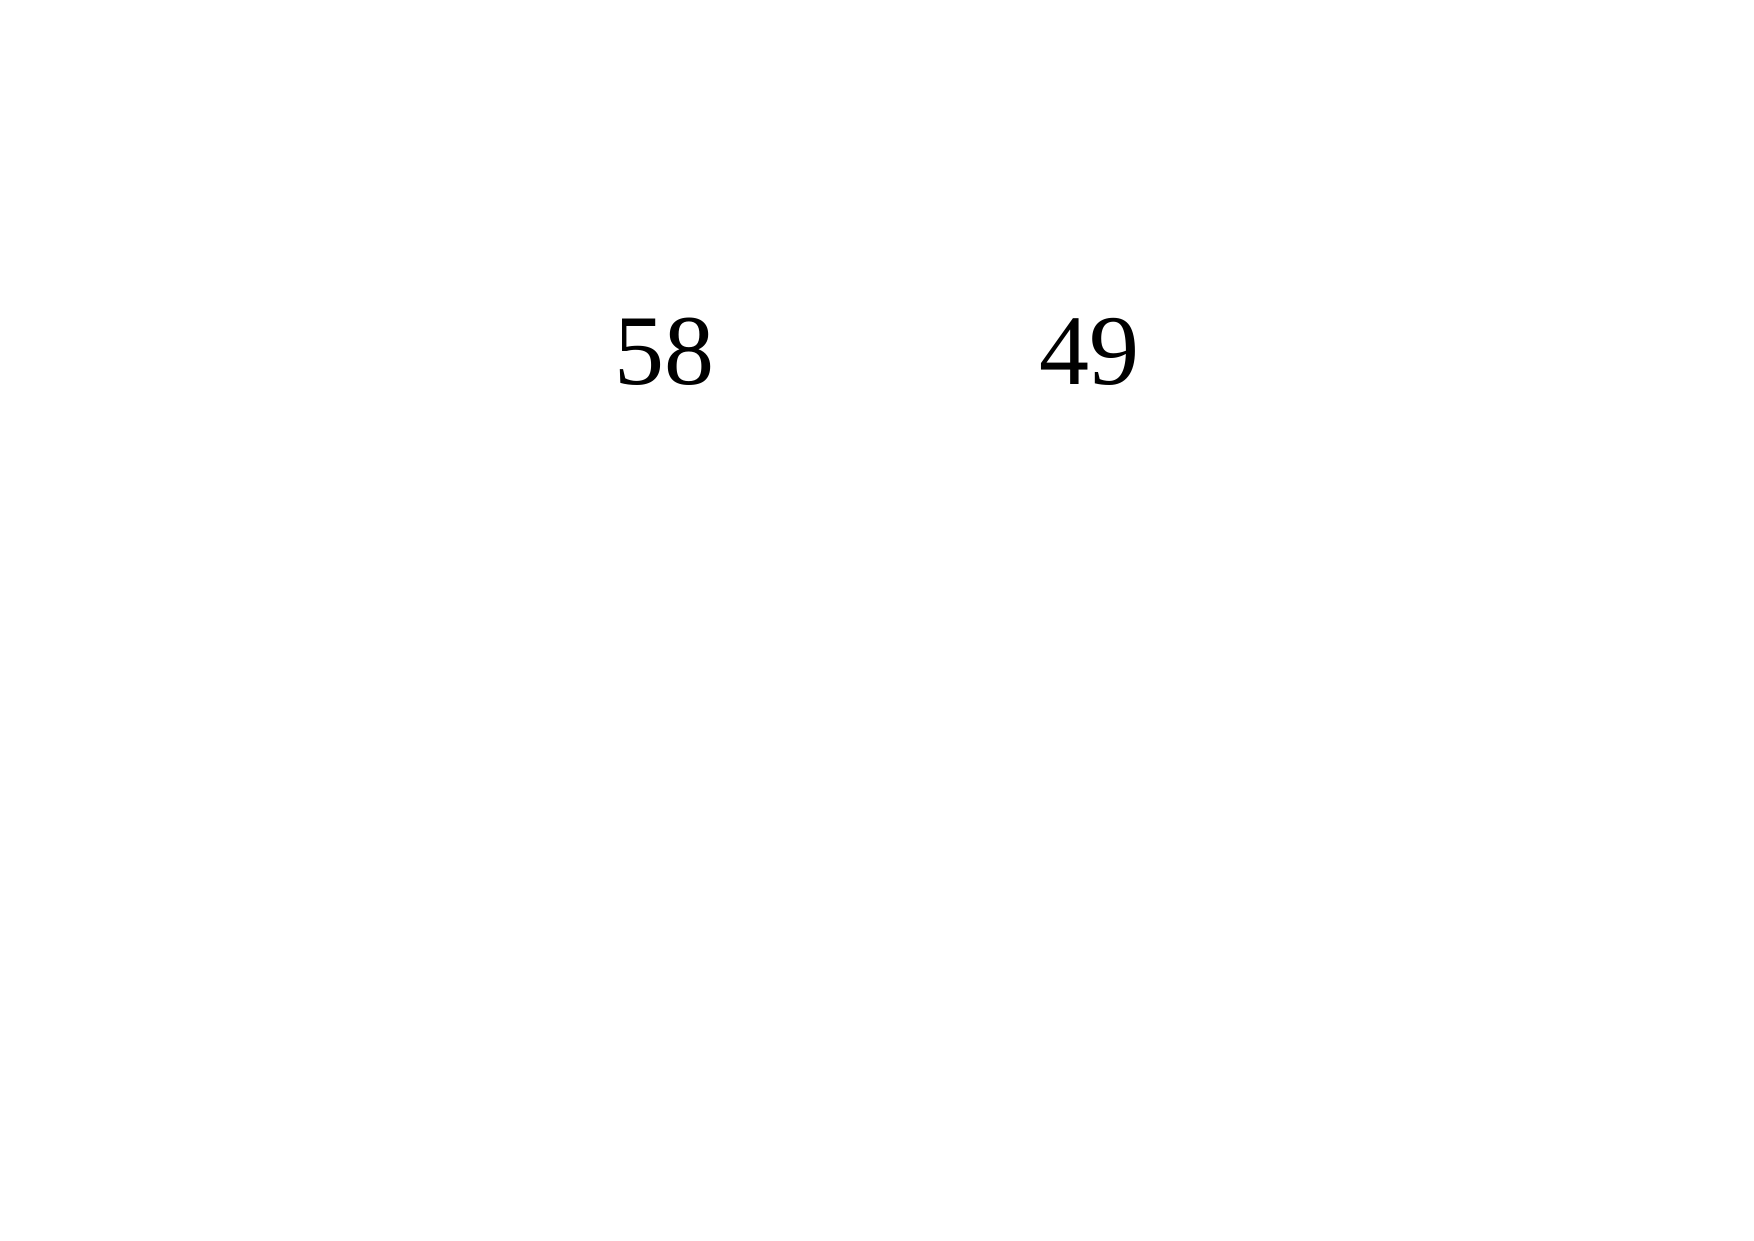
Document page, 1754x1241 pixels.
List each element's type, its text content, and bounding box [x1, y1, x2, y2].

text 58 49 [75, 291, 1679, 406]
